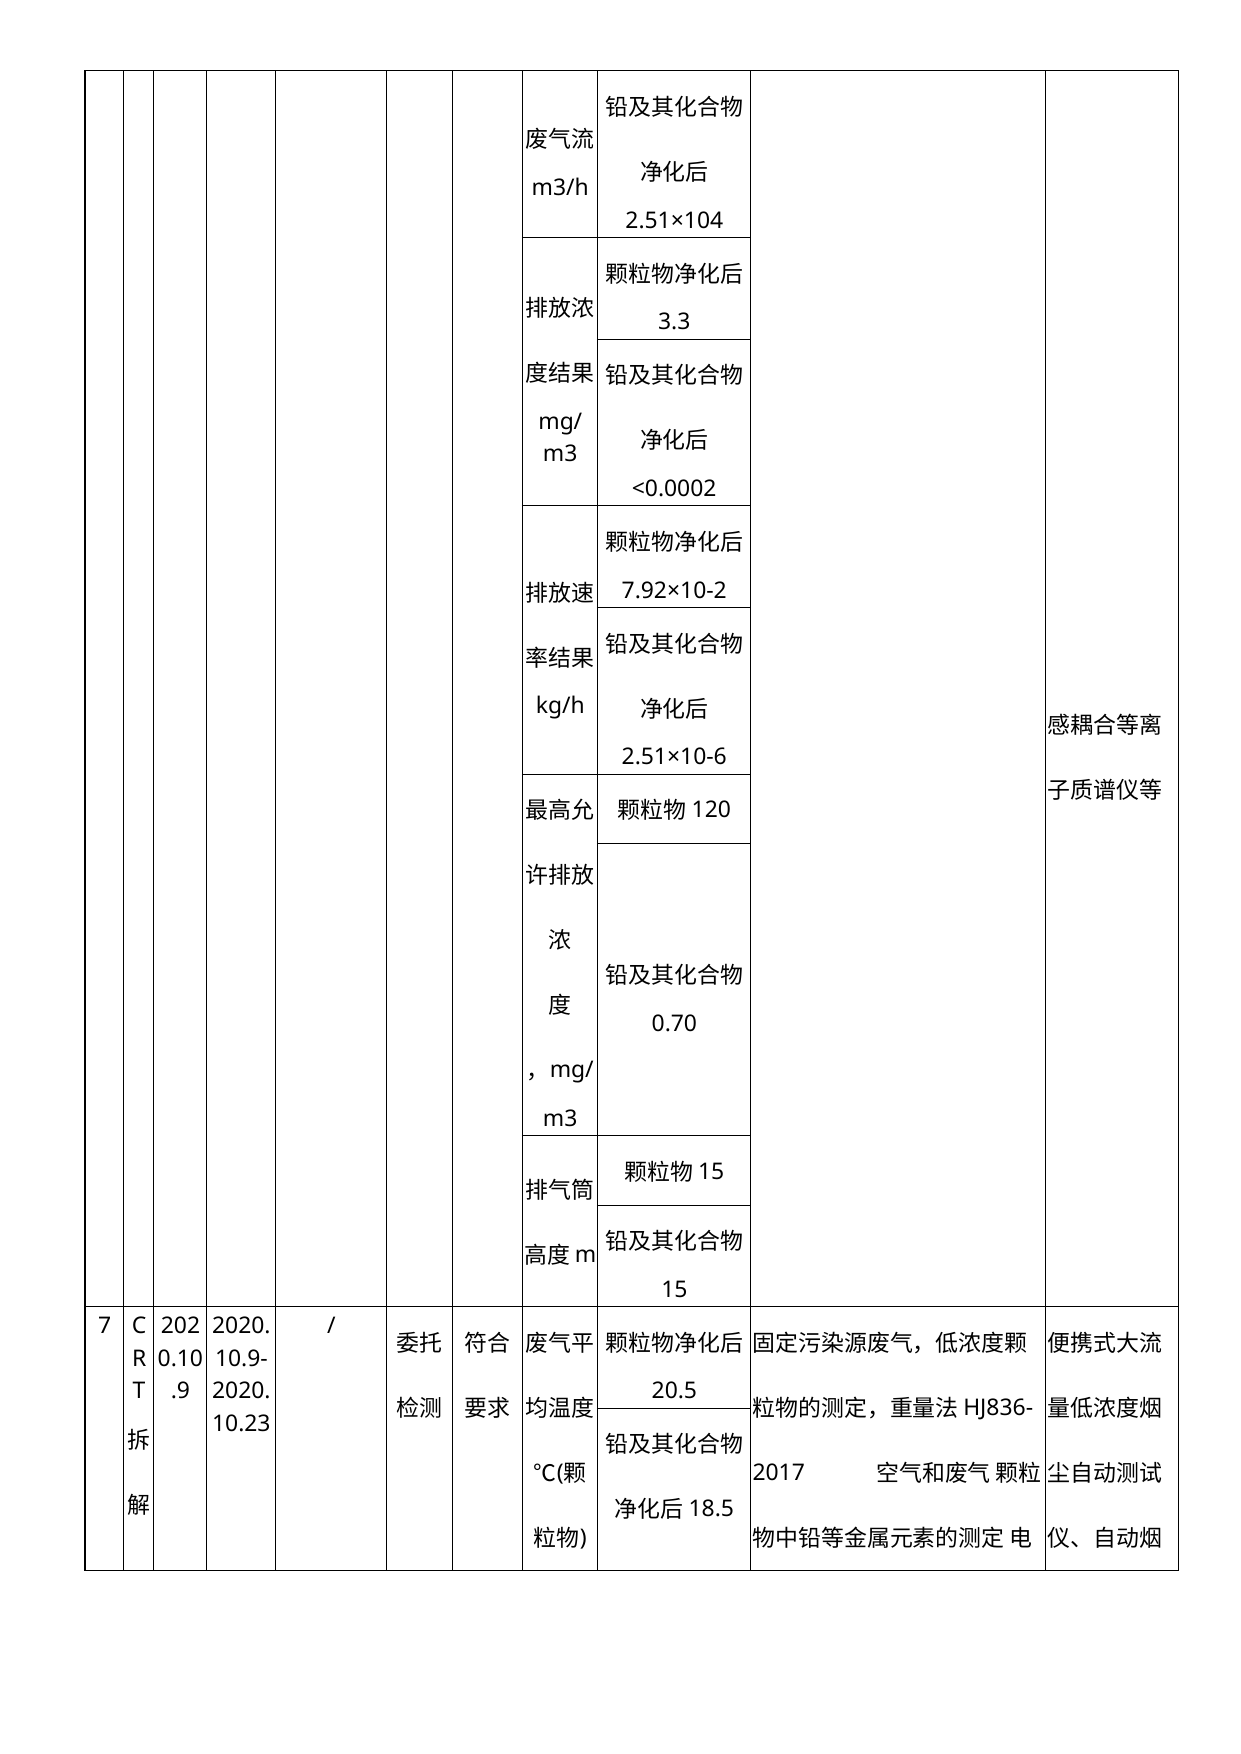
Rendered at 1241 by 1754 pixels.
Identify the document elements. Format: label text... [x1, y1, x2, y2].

table_cell 颗粒物净化后 3.3 [598, 238, 750, 339]
table_cell 废气平均温度℃(颗粒物) [523, 1307, 597, 1570]
table_cell 排放浓度结果mg/m3 [523, 238, 597, 505]
table_cell 便携式大流量低浓度烟尘自动测试仪、自动烟尘（气）测试仪、手持温湿度计、恒温恒湿称重系统、电感耦合等离子质谱仪等 [1046, 1307, 1178, 1570]
table_cell 铅及其化合物净化后 18.5 [598, 1409, 750, 1570]
table_cell 符合要求 [453, 1307, 522, 1570]
table_cell 颗粒物 15 [598, 1136, 750, 1204]
table_cell 7 [86, 1307, 123, 1570]
table_cell 铅及其化合物净化后 <0.0002 [598, 340, 750, 505]
table_cell 颗粒物净化后 7.92×10-2 [598, 506, 750, 607]
table_cell 最高允许排放浓度，mg/m3 [523, 775, 597, 1135]
table_cell 委托检测 [387, 1307, 452, 1570]
table_cell CRT拆解排气筒 [124, 1307, 153, 1570]
table_cell 铅及其化合物 15 [598, 1206, 750, 1306]
table_cell 固定污染源废气，低浓度颗粒物的测定，重量法HJ836-2017 空气和废气 颗粒物中铅等金属元素的测定 电感耦合等离子体质普法HJ657-2013 固定污染源排气中颗粒物测定与气态污染物采样方法GB/T16157-1996 及其修改单 [751, 1307, 1045, 1570]
table_cell 颗粒物 120 [598, 775, 750, 843]
table_cell 铅及其化合物 0.70 [598, 844, 750, 1135]
table_cell 排放速率结果kg/h [523, 506, 597, 774]
table_cell 2020.10.9-2020.10.23 [207, 1307, 275, 1570]
table_cell / [276, 1307, 386, 1570]
table_cell 铅及其化合物净化后 2.51×10-6 [598, 608, 750, 774]
table_cell 铅及其化合物净化后 2.51×104 [598, 71, 750, 237]
table_cell 排气筒高度m [523, 1136, 597, 1306]
table_cell 标态干废气流m3/h [523, 71, 597, 237]
table_cell 2020.10.9 [154, 1307, 206, 1570]
table_cell 颗粒物净化后 20.5 [598, 1307, 750, 1408]
